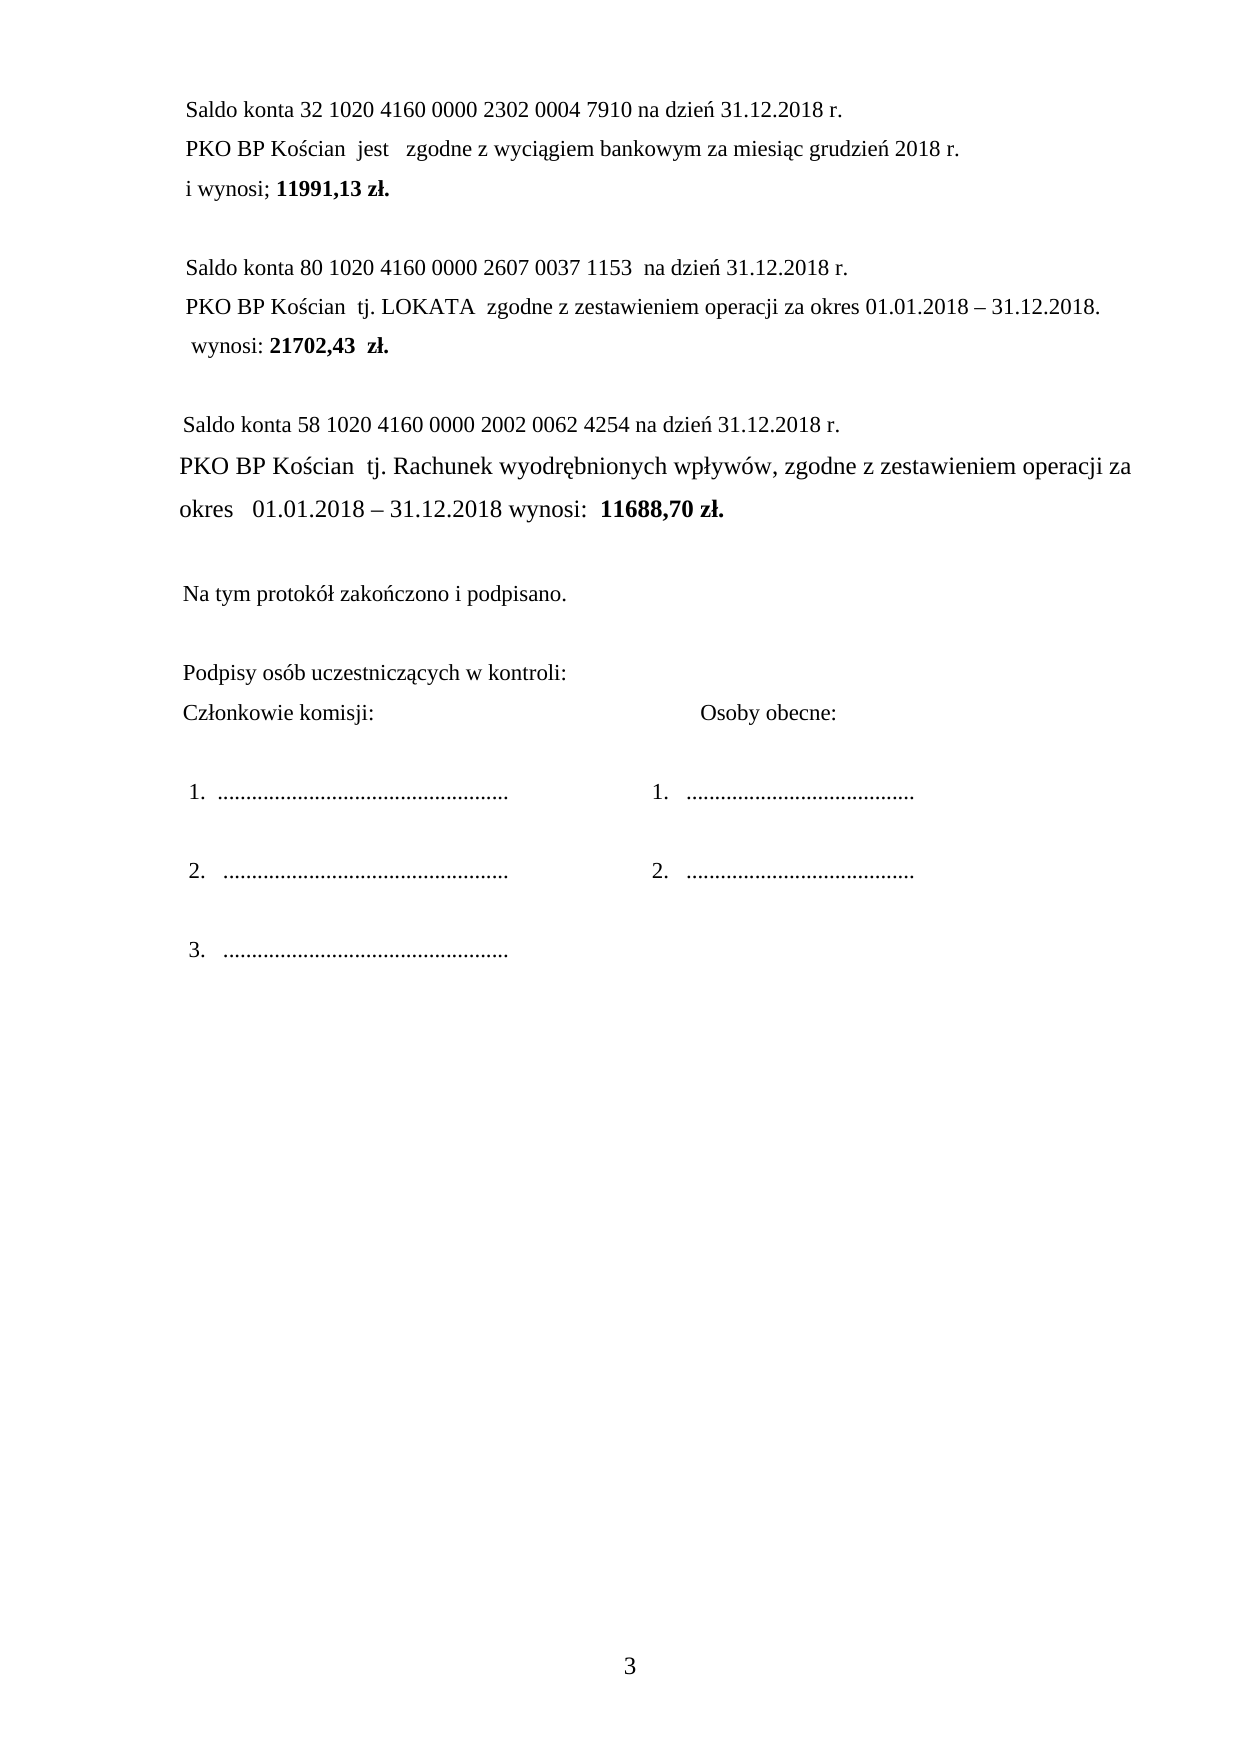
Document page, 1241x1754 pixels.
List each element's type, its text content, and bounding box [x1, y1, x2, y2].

text Saldo konta 80 1020 4160 0000 2607 0037 1153 na dzień 31.12.2018 r. [162, 254, 1145, 280]
text i wynosi; 11991,13 zł. [162, 175, 1145, 201]
text PKO BP Kościan tj. Rachunek wyodrębnionych wpływów, zgodne z zestawieniem operacji za okres 01.01.2018 – 31.12.2018 wynosi: 11688,70 zł. [179, 451, 1145, 523]
text wynosi: 21702,43 zł. [162, 333, 1145, 359]
text Członkowie komisji: Osoby obecne: [114, 699, 1145, 725]
text 3. .................................................. [114, 936, 1145, 962]
text Podpisy osób uczestniczących w kontroli: [114, 659, 1145, 686]
text PKO BP Kościan tj. LOKATA zgodne z zestawieniem operacji za okres 01.01.2018 – 31.12.2018. [162, 293, 1145, 319]
text Saldo konta 58 1020 4160 0000 2002 0062 4254 na dzień 31.12.2018 r. [114, 412, 1145, 438]
text 2. .................................................. 2. ........................................ [114, 857, 1145, 883]
text PKO BP Kościan jest zgodne z wyciągiem bankowym za miesiąc grudzień 2018 r. [162, 135, 1145, 162]
text Saldo konta 32 1020 4160 0000 2302 0004 7910 na dzień 31.12.2018 r. [162, 96, 1145, 122]
text 1. ................................................... 1. ........................................ [114, 778, 1145, 804]
text Na tym protokół zakończono i podpisano. [114, 580, 1145, 607]
